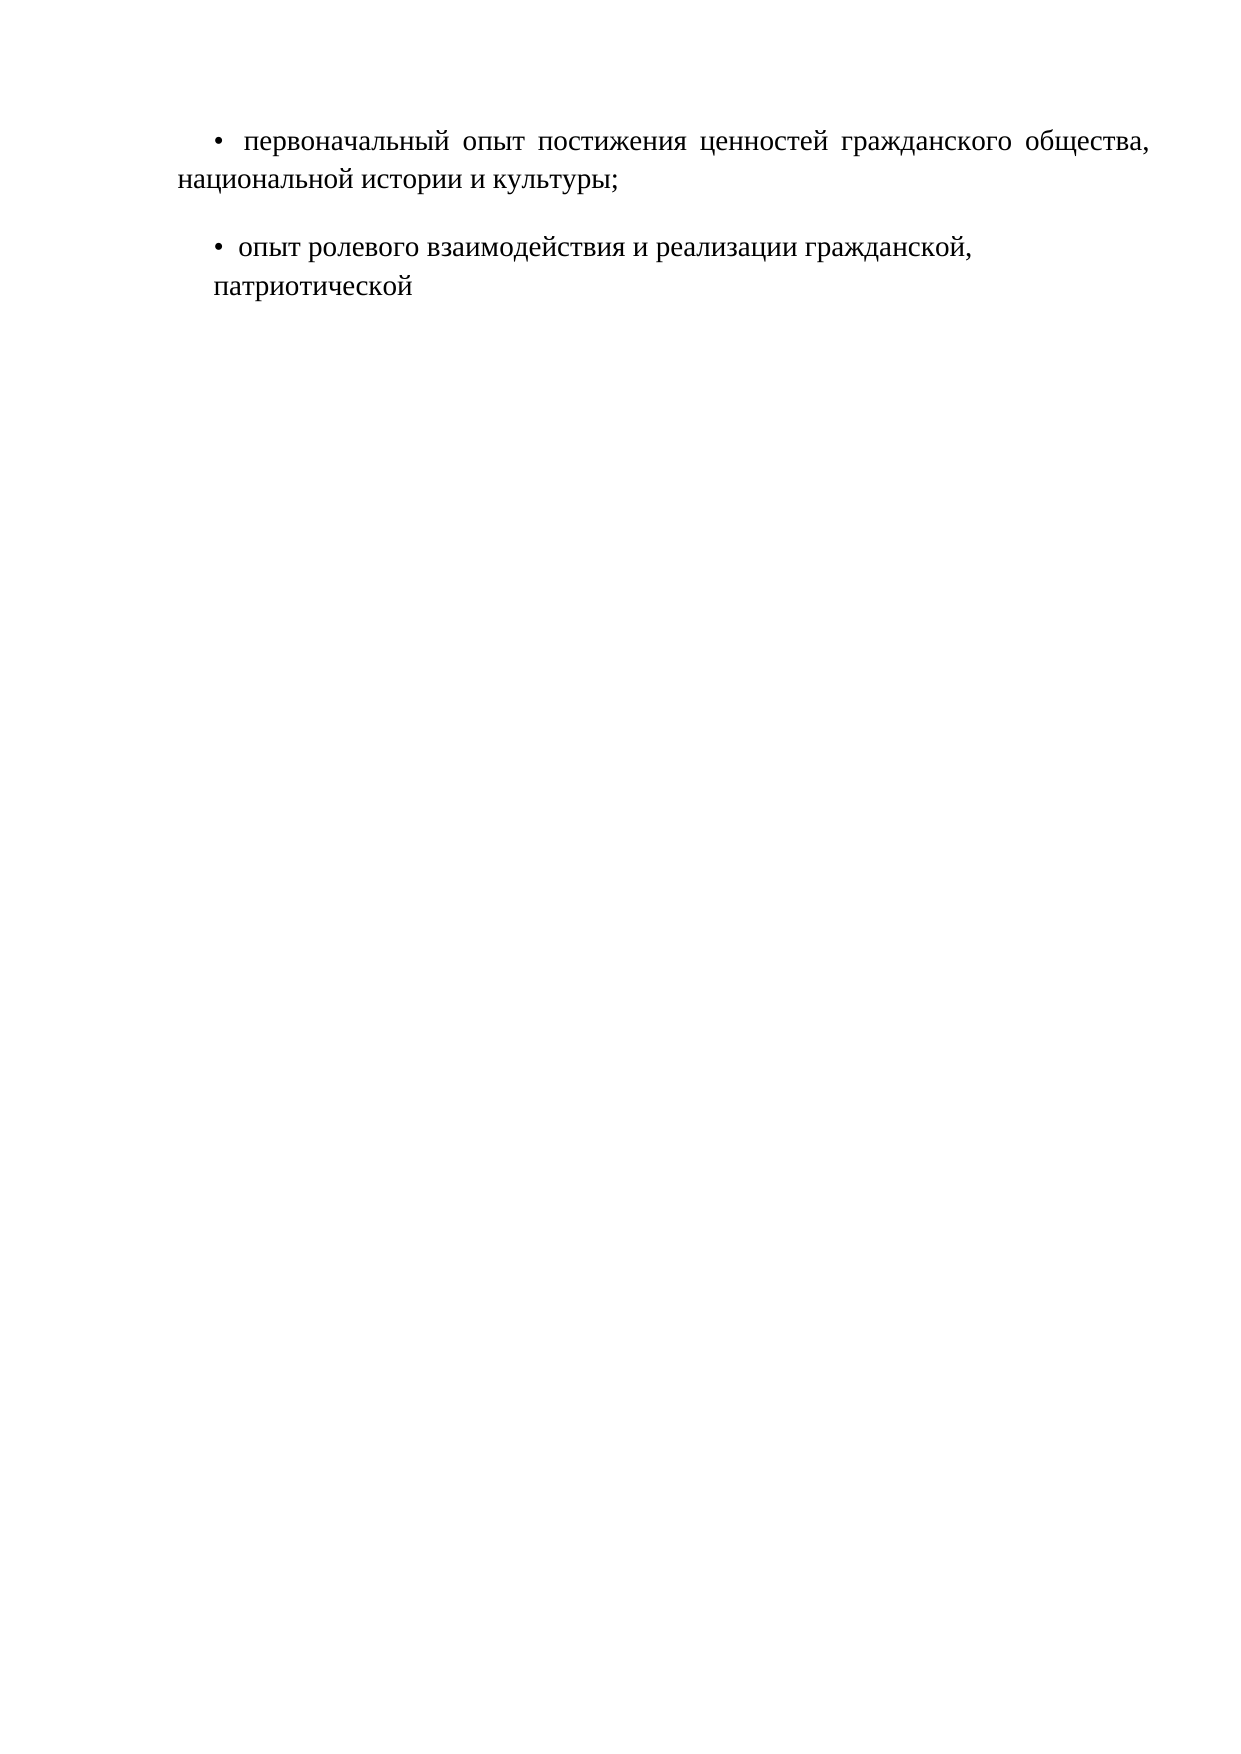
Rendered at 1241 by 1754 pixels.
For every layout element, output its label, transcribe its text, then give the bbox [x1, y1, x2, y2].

text • опыт ролевого взаимодействия и реализации гражданской, патриотической [213, 224, 1152, 301]
text • первоначальный опыт постижения ценностей гражданского общества, национальной истории и культуры; [177, 118, 1151, 195]
